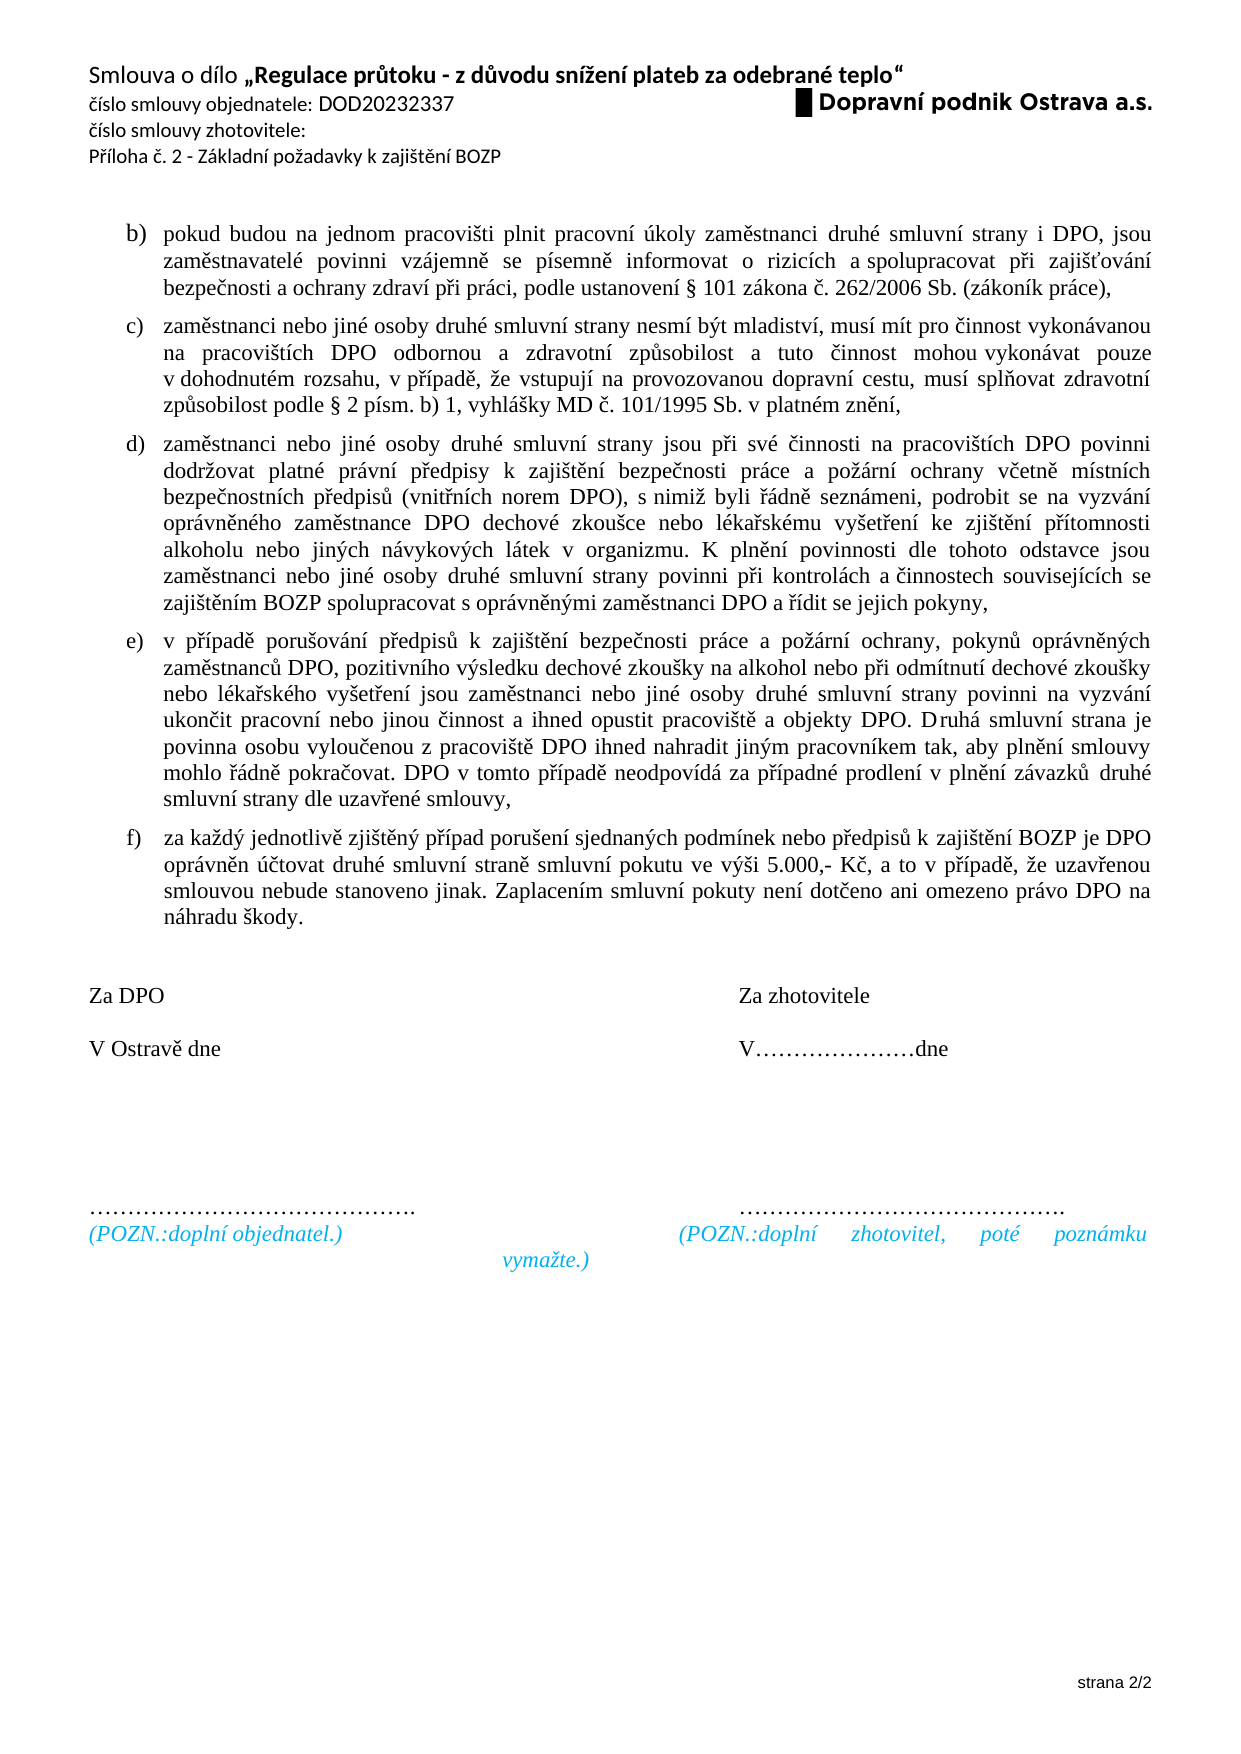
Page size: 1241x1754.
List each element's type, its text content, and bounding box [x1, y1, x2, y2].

list zaměstnanci nebo jiné osoby druhé smluvní strany jsou při své činnosti na pracovištích DPO povinni dodržovat platné právní předpisy k zajištění bezpečnosti práce a požární ochrany včetně místních bezpečnostních předpisů (vnitřních norem DPO), s nimiž byli řádně seznámeni, podrobit se na vyzvání oprávněného zaměstnance DPO dechové zkoušce nebo lékařskému vyšetření ke zjištění přítomnosti alkoholu nebo jiných návykových látek v organizmu. K plnění povinnosti dle tohoto odstavce jsou zaměstnanci nebo jiné osoby druhé smluvní strany povinni při kontrolách a činnostech souvisejících se zajištěním BOZP spolupracovat s oprávněnými zaměstnanci DPO a řídit se jejich pokyny, [126, 430, 1152, 615]
text e) v případě porušování předpisů k zajištění bezpečnosti práce a požární ochrany, pokynů oprávněných zaměstnanců DPO, pozitivního výsledku dechové zkoušky na alkohol nebo při odmítnutí dechové zkoušky nebo lékařského vyšetření jsou zaměstnanci nebo jiné osoby druhé smluvní strany povinni na vyzvání ukončit pracovní nebo jinou činnost a ihned opustit pracoviště a objekty DPO. Druhá smluvní strana je povinna osobu vyloučenou z pracoviště DPO ihned nahradit jiným pracovníkem tak, aby plnění smlouvy mohlo řádně pokračovat. DPO v tomto případě neodpovídá za případné prodlení v plnění závazků druhé smluvní strany dle uzavřené smlouvy, [126, 627, 1152, 812]
text f) za každý jednotlivě zjištěný případ porušení sjednaných podmínek nebo předpisů k zajištění BOZP je DPO oprávněn účtovat druhé smluvní straně smluvní pokutu ve výši 5.000,- Kč, a to v případě, že uzavřenou smlouvou nebude stanoveno jinak. Zaplacením smluvní pokuty není dotčeno ani omezeno právo DPO na náhradu škody. [126, 824, 1152, 930]
list pokud budou na jednom pracovišti plnit pracovní úkoly zaměstnanci druhé smluvní strany i DPO, jsou zaměstnavatelé povinni vzájemně se písemně informovat o rizicích a spolupracovat při zajišťování bezpečnosti a ochrany zdraví při práci, podle ustanovení § 101 zákona č. 262/2006 Sb. (zákoník práce), [126, 218, 1152, 300]
text Za DPO Za zhotovitele [89, 982, 1152, 1009]
text ……………………………………. ……………………………………. [89, 1193, 1152, 1220]
text (POZN.:doplní objednatel.) (POZN.:doplní zhotovitel, poté poznámku vymažte.) [89, 1220, 1149, 1272]
picture [795, 88, 1152, 117]
text V Ostravě dne V…………………dne [89, 1035, 1152, 1062]
text c) zaměstnanci nebo jiné osoby druhé smluvní strany nesmí být mladiství, musí mít pro činnost vykonávanou na pracovištích DPO odbornou a zdravotní způsobilost a tuto činnost mohou vykonávat pouze v dohodnutém rozsahu, v případě, že vstupují na provozovanou dopravní cestu, musí splňovat zdravotní způsobilost podle § 2 písm. b) 1, vyhlášky MD č. 101/1995 Sb. v platném znění, [126, 312, 1152, 418]
